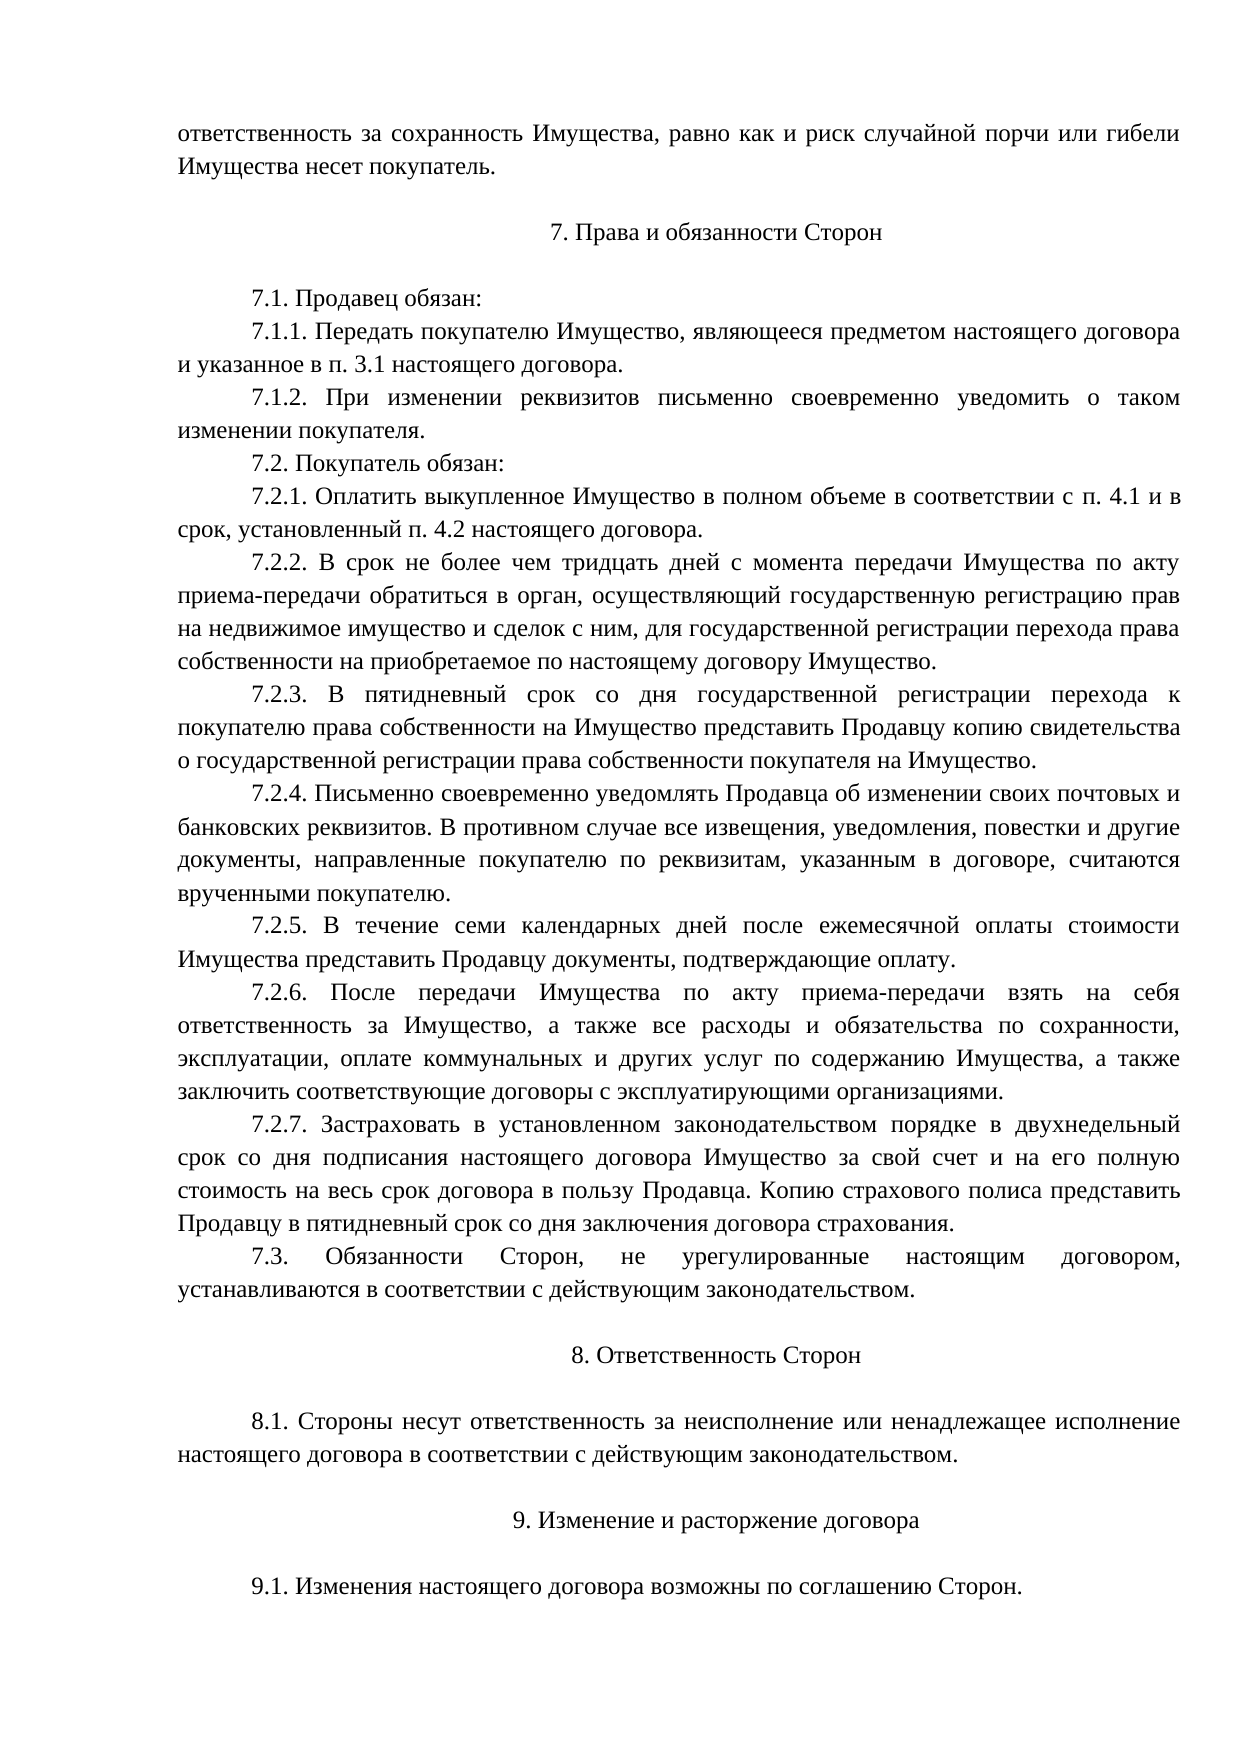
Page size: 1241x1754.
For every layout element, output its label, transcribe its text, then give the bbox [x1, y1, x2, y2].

text 7.1.1. Передать покупателю Имущество, являющееся предметом настоящего договора и указанное в п. 3.1 настоящего договора. [177, 316, 1181, 378]
text 7. Права и обязанности Сторон [177, 217, 1181, 246]
text 8.1. Стороны несут ответственность за неисполнение или ненадлежащее исполнение настоящего договора в соответствии с действующим законодательством. [177, 1406, 1181, 1468]
text 7.2.2. В срок не более чем тридцать дней с момента передачи Имущества по акту приема-передачи обратиться в орган, осуществляющий государственную регистрацию прав на недвижимое имущество и сделок с ним, для государственной регистрации перехода права собственности на приобретаемое по настоящему договору Имущество. [177, 547, 1181, 675]
text 9.1. Изменения настоящего договора возможны по соглашению Сторон. [177, 1571, 1181, 1600]
text 7.2. Покупатель обязан: [177, 448, 1181, 477]
text 7.2.4. Письменно своевременно уведомлять Продавца об изменении своих почтовых и банковских реквизитов. В противном случае все извещения, уведомления, повестки и другие документы, направленные покупателю по реквизитам, указанным в договоре, считаются врученными покупателю. [177, 778, 1181, 906]
text 7.2.3. В пятидневный срок со дня государственной регистрации перехода к покупателю права собственности на Имущество представить Продавцу копию свидетельства о государственной регистрации права собственности покупателя на Имущество. [177, 679, 1181, 774]
text 7.1. Продавец обязан: [177, 283, 1181, 312]
text 8. Ответственность Сторон [177, 1340, 1181, 1369]
text 9. Изменение и расторжение договора [177, 1505, 1181, 1534]
text 7.2.6. После передачи Имущества по акту приема-передачи взять на себя ответственность за Имущество, а также все расходы и обязательства по сохранности, эксплуатации, оплате коммунальных и других услуг по содержанию Имущества, а также заключить соответствующие договоры с эксплуатирующими организациями. [177, 977, 1181, 1104]
text 7.2.7. Застраховать в установленном законодательством порядке в двухнедельный срок со дня подписания настоящего договора Имущество за свой счет и на его полную стоимость на весь срок договора в пользу Продавца. Копию страхового полиса представить Продавцу в пятидневный срок со дня заключения договора страхования. [177, 1109, 1181, 1237]
text 7.3. Обязанности Сторон, не урегулированные настоящим договором, устанавливаются в соответствии с действующим законодательством. [177, 1241, 1181, 1303]
text 7.1.2. При изменении реквизитов письменно своевременно уведомить о таком изменении покупателя. [177, 382, 1181, 444]
text 7.2.5. В течение семи календарных дней после ежемесячной оплаты стоимости Имущества представить Продавцу документы, подтверждающие оплату. [177, 911, 1181, 972]
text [177, 118, 1181, 180]
text 7.2.1. Оплатить выкупленное Имущество в полном объеме в соответствии с п. 4.1 и в срок, установленный п. 4.2 настоящего договора. [177, 481, 1181, 543]
